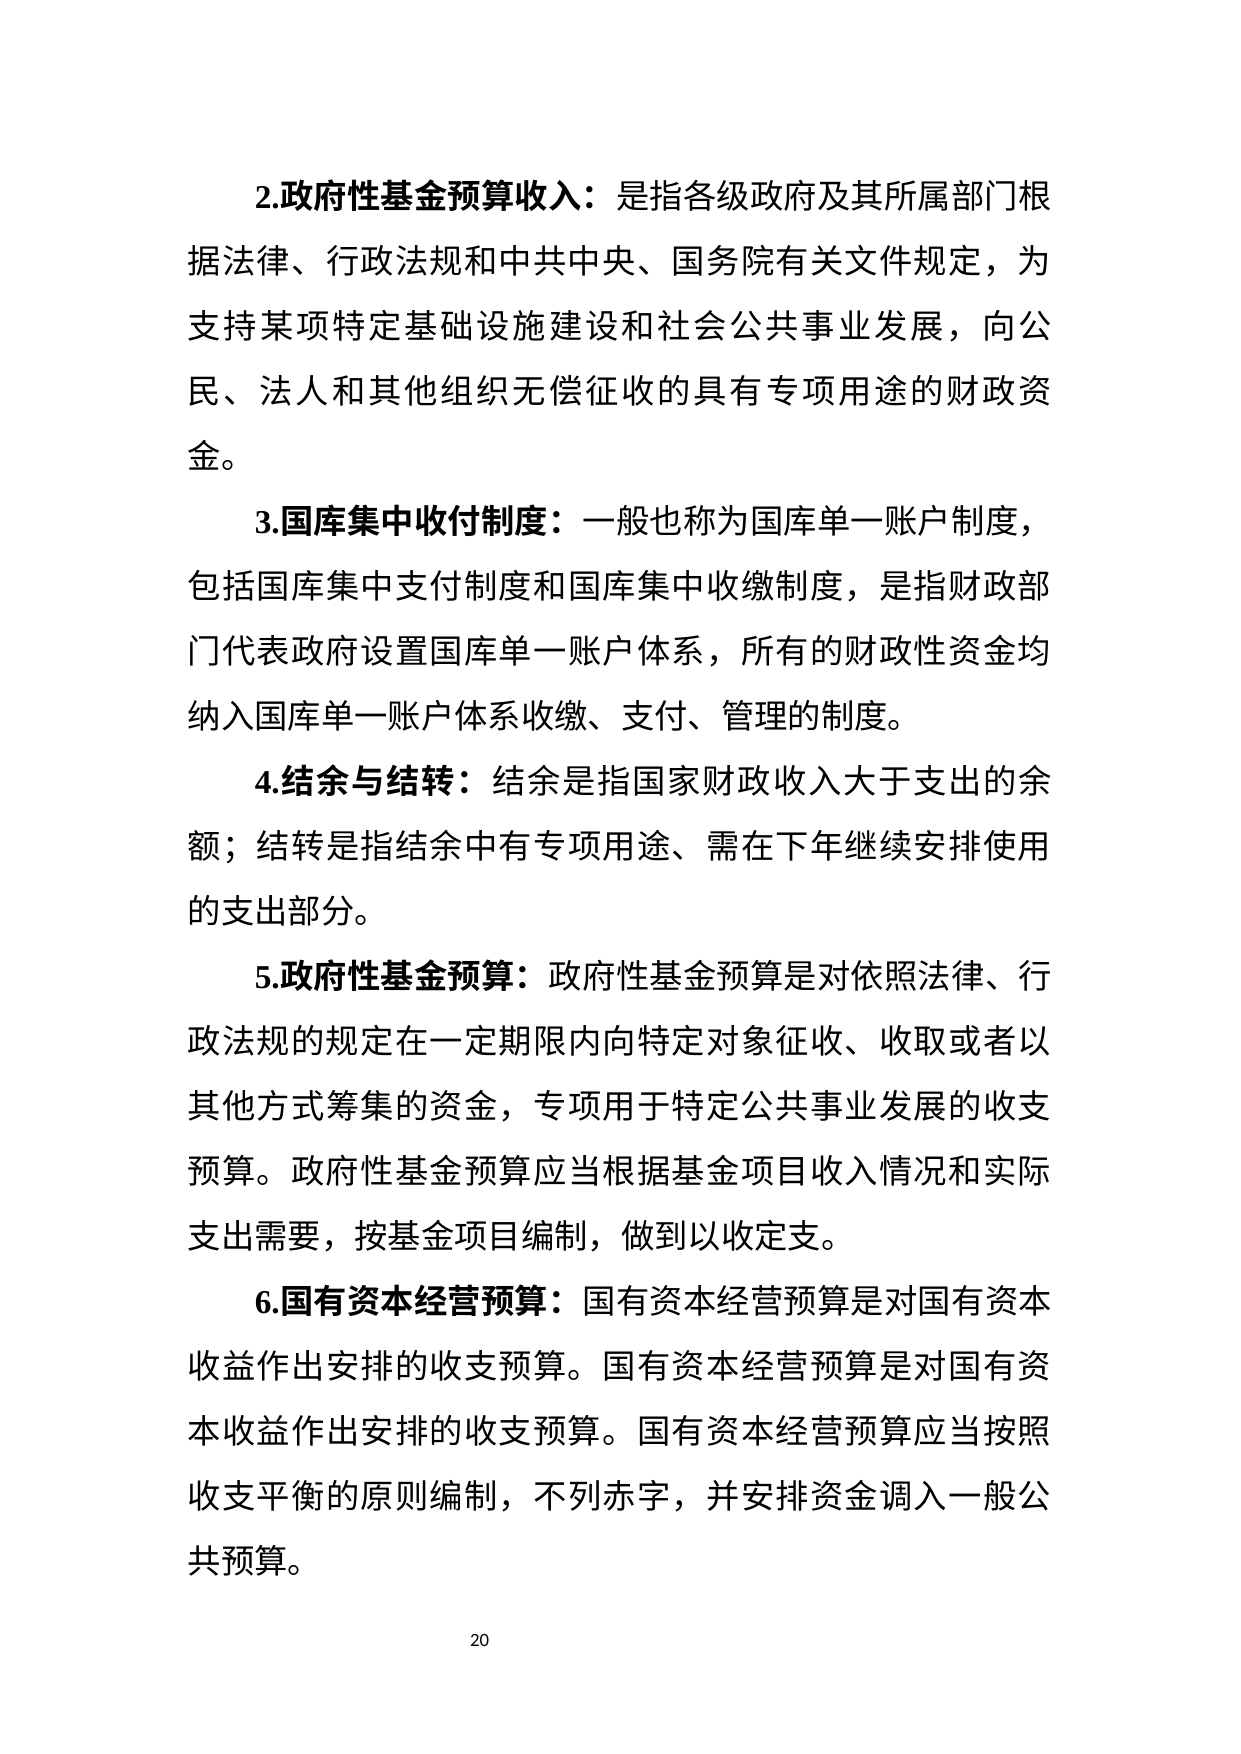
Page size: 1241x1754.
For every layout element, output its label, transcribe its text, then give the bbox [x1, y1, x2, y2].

list 2.政府性基金预算收入：是指各级政府及其所属部门根据法律、行政法规和中共中央、国务院有关文件规定，为支持某项特定基础设施建设和社会公共事业发展，向公民、法人和其他组织无偿征收的具有专项用途的财政资金。 [187, 162, 1053, 487]
list 6.国有资本经营预算：国有资本经营预算是对国有资本收益作出安排的收支预算。国有资本经营预算是对国有资本收益作出安排的收支预算。国有资本经营预算应当按照收支平衡的原则编制，不列赤字，并安排资金调入一般公共预算。 [187, 1267, 1053, 1592]
list 3.国库集中收付制度：一般也称为国库单一账户制度，包括国库集中支付制度和国库集中收缴制度，是指财政部门代表政府设置国库单一账户体系，所有的财政性资金均纳入国库单一账户体系收缴、支付、管理的制度。 [187, 487, 1053, 747]
list 4.结余与结转：结余是指国家财政收入大于支出的余额；结转是指结余中有专项用途、需在下年继续安排使用的支出部分。 [187, 747, 1053, 942]
list 5.政府性基金预算：政府性基金预算是对依照法律、行政法规的规定在一定期限内向特定对象征收、收取或者以其他方式筹集的资金，专项用于特定公共事业发展的收支预算。政府性基金预算应当根据基金项目收入情况和实际支出需要，按基金项目编制，做到以收定支。 [187, 942, 1053, 1267]
